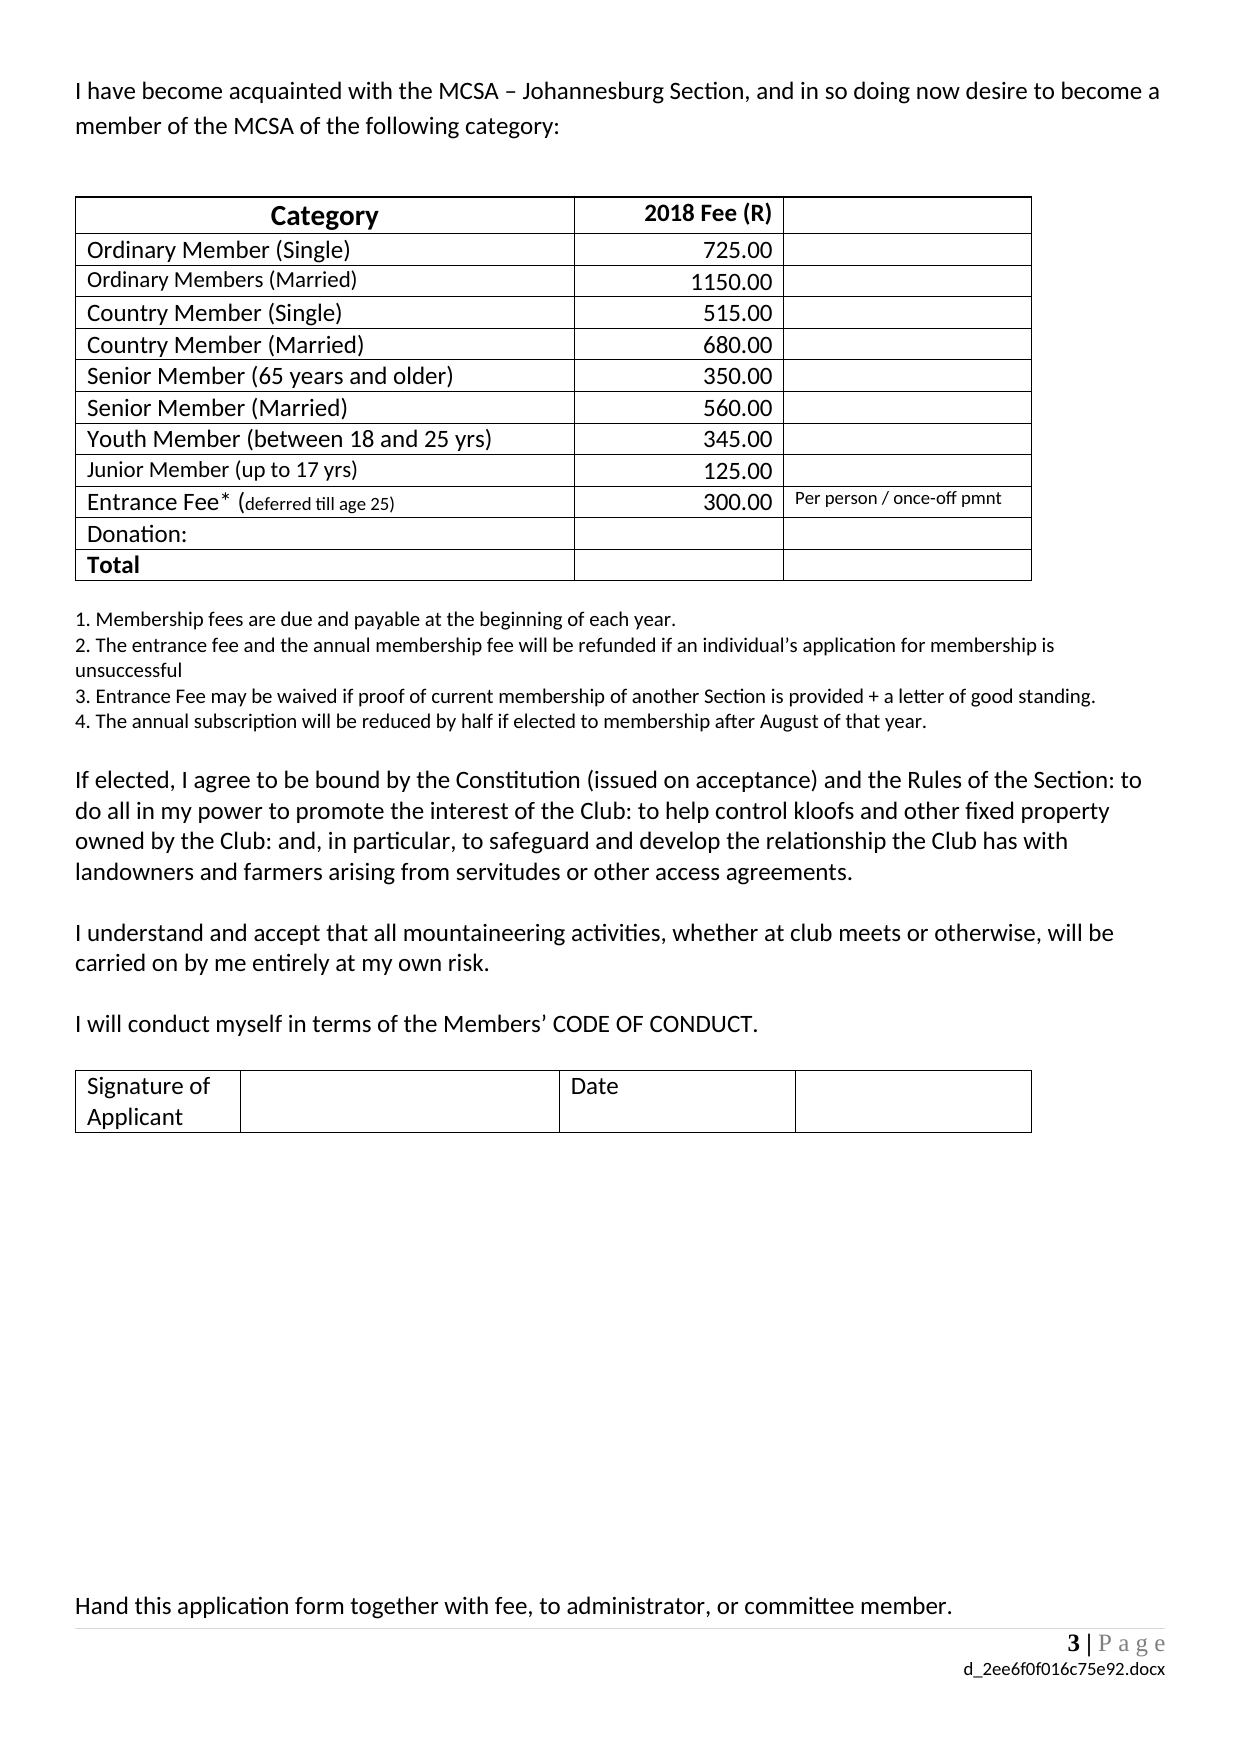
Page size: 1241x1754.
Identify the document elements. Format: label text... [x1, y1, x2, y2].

table_cell Youth Member (between 18 and 25 yrs) [76, 424, 574, 454]
table_cell Ordinary Members (Married) [76, 266, 574, 296]
table_cell [575, 550, 783, 580]
table_cell 560.00 [575, 392, 783, 422]
table_cell 680.00 [575, 329, 783, 359]
table_cell [784, 360, 1031, 391]
text 1. Membership fees are due and payable at the beginning of each year. [75, 607, 1165, 632]
table_cell 350.00 [575, 360, 783, 391]
table_cell [784, 297, 1031, 328]
table_cell 125.00 [575, 455, 783, 486]
table_cell [784, 550, 1031, 580]
table_cell Ordinary Member (Single) [76, 234, 574, 264]
table_cell Country Member (Married) [76, 329, 574, 359]
table_header Date [560, 1071, 795, 1132]
table_cell 300.00 [575, 487, 783, 517]
table_cell Country Member (Single) [76, 297, 574, 328]
table_cell Donation: [76, 518, 574, 549]
table_header [796, 1071, 1031, 1132]
text 2. The entrance fee and the annual membership fee will be refunded if an individual’s application for membership is unsuccessful [75, 632, 1165, 683]
table_header [241, 1071, 559, 1132]
table_cell [575, 518, 783, 549]
text If elected, I agree to be bound by the Constitution (issued on acceptance) and the Rules of the Section: to do all in my power to promote the interest of the Club: to help control kloofs and other fixed property owned by the Club: and, in particular, to safeguard and develop the relationship the Club has with landowners and farmers arising from servitudes or other access agreements. [75, 764, 1165, 886]
table_cell 725.00 [575, 234, 783, 264]
table_cell Senior Member (Married) [76, 392, 574, 422]
table_cell Per person / once-off pmnt [784, 487, 1031, 517]
table_cell Entrance Fee* (deferred till age 25) [76, 487, 574, 517]
text I will conduct myself in terms of the Members’ CODE OF CONDUCT. [75, 1008, 1165, 1039]
table_header 2018 Fee (R) [575, 198, 783, 233]
table_cell Senior Member (65 years and older) [76, 360, 574, 391]
table_cell [784, 329, 1031, 359]
table_cell [784, 266, 1031, 296]
text Hand this application form together with fee, to administrator, or committee member. [75, 1590, 1165, 1621]
table_cell Total [76, 550, 574, 580]
text 3. Entrance Fee may be waived if proof of current membership of another Section is provided + a letter of good standing. [75, 683, 1165, 708]
table_header Signature of Applicant [76, 1071, 240, 1132]
table_header Category [76, 198, 574, 233]
table_cell Junior Member (up to 17 yrs) [76, 455, 574, 486]
table_cell [784, 424, 1031, 454]
table_cell [784, 518, 1031, 549]
table_header [784, 198, 1031, 233]
text 4. The annual subscription will be reduced by half if elected to membership after August of that year. [75, 708, 1165, 734]
table_cell [784, 392, 1031, 422]
table_cell 1150.00 [575, 266, 783, 296]
table_cell 515.00 [575, 297, 783, 328]
table_cell [784, 455, 1031, 486]
text I have become acquainted with the MCSA – Johannesburg Section, and in so doing now desire to become a member of the MCSA of the following category: [75, 75, 1165, 141]
text I understand and accept that all mountaineering activities, whether at club meets or otherwise, will be carried on by me entirely at my own risk. [75, 917, 1165, 978]
table_cell [784, 234, 1031, 264]
table_cell 345.00 [575, 424, 783, 454]
